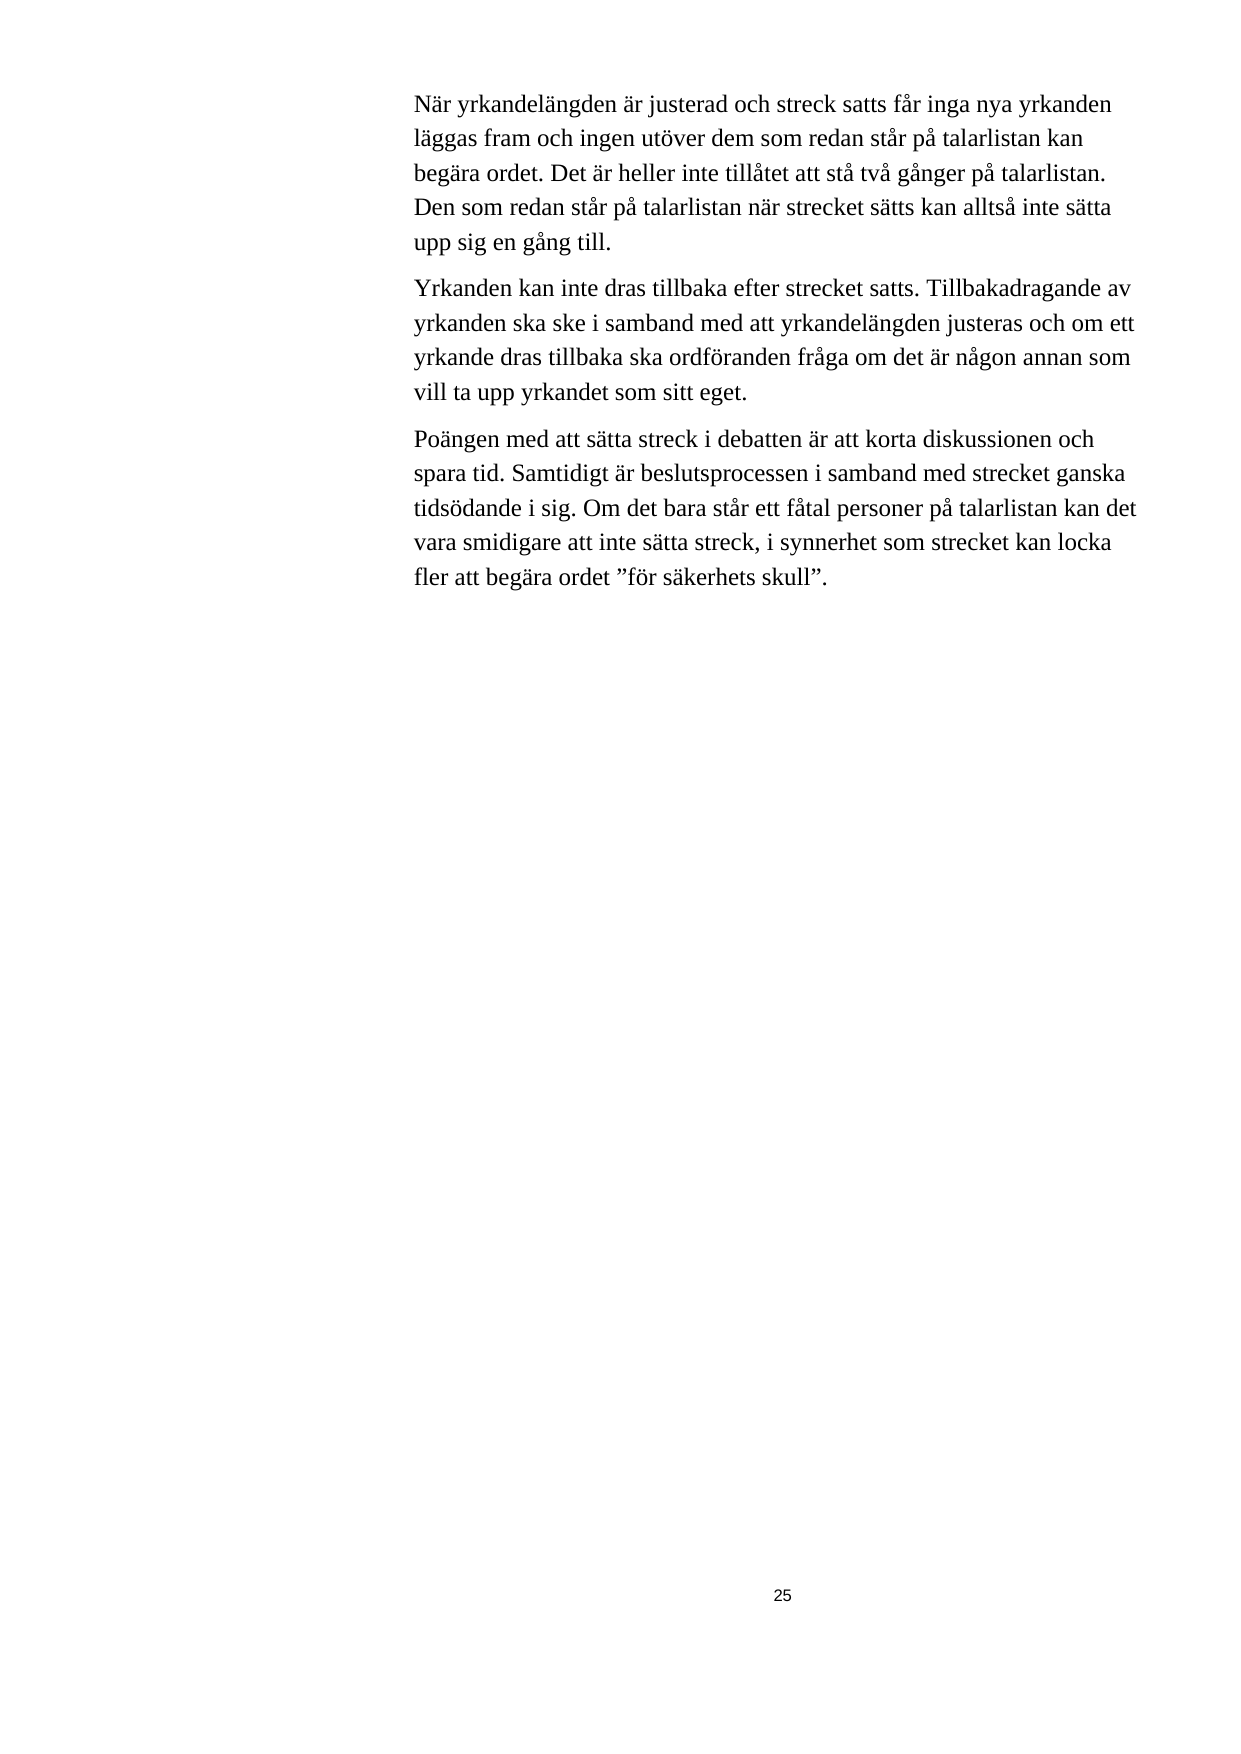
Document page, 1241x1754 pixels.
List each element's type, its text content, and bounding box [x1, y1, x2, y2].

text När yrkandelängden är justerad och streck satts får inga nya yrkanden läggas fram och ingen utöver dem som redan står på talarlistan kan begära ordet. Det är heller inte tillåtet att stå två gånger på talarlistan. Den som redan står på talarlistan när strecket sätts kan alltså inte sätta upp sig en gång till. [413, 89, 1152, 255]
text Yrkanden kan inte dras tillbaka efter strecket satts. Tillbakadragande av yrkanden ska ske i samband med att yrkandelängden justeras och om ett yrkande dras tillbaka ska ordföranden fråga om det är någon annan som vill ta upp yrkandet som sitt eget. [413, 273, 1152, 406]
text Poängen med att sätta streck i debatten är att korta diskussionen och spara tid. Samtidigt är beslutsprocessen i samband med strecket ganska tidsödande i sig. Om det bara står ett fåtal personer på talarlistan kan det vara smidigare att inte sätta streck, i synnerhet som strecket kan locka fler att begära ordet ”för säkerhets skull”. [413, 424, 1152, 591]
